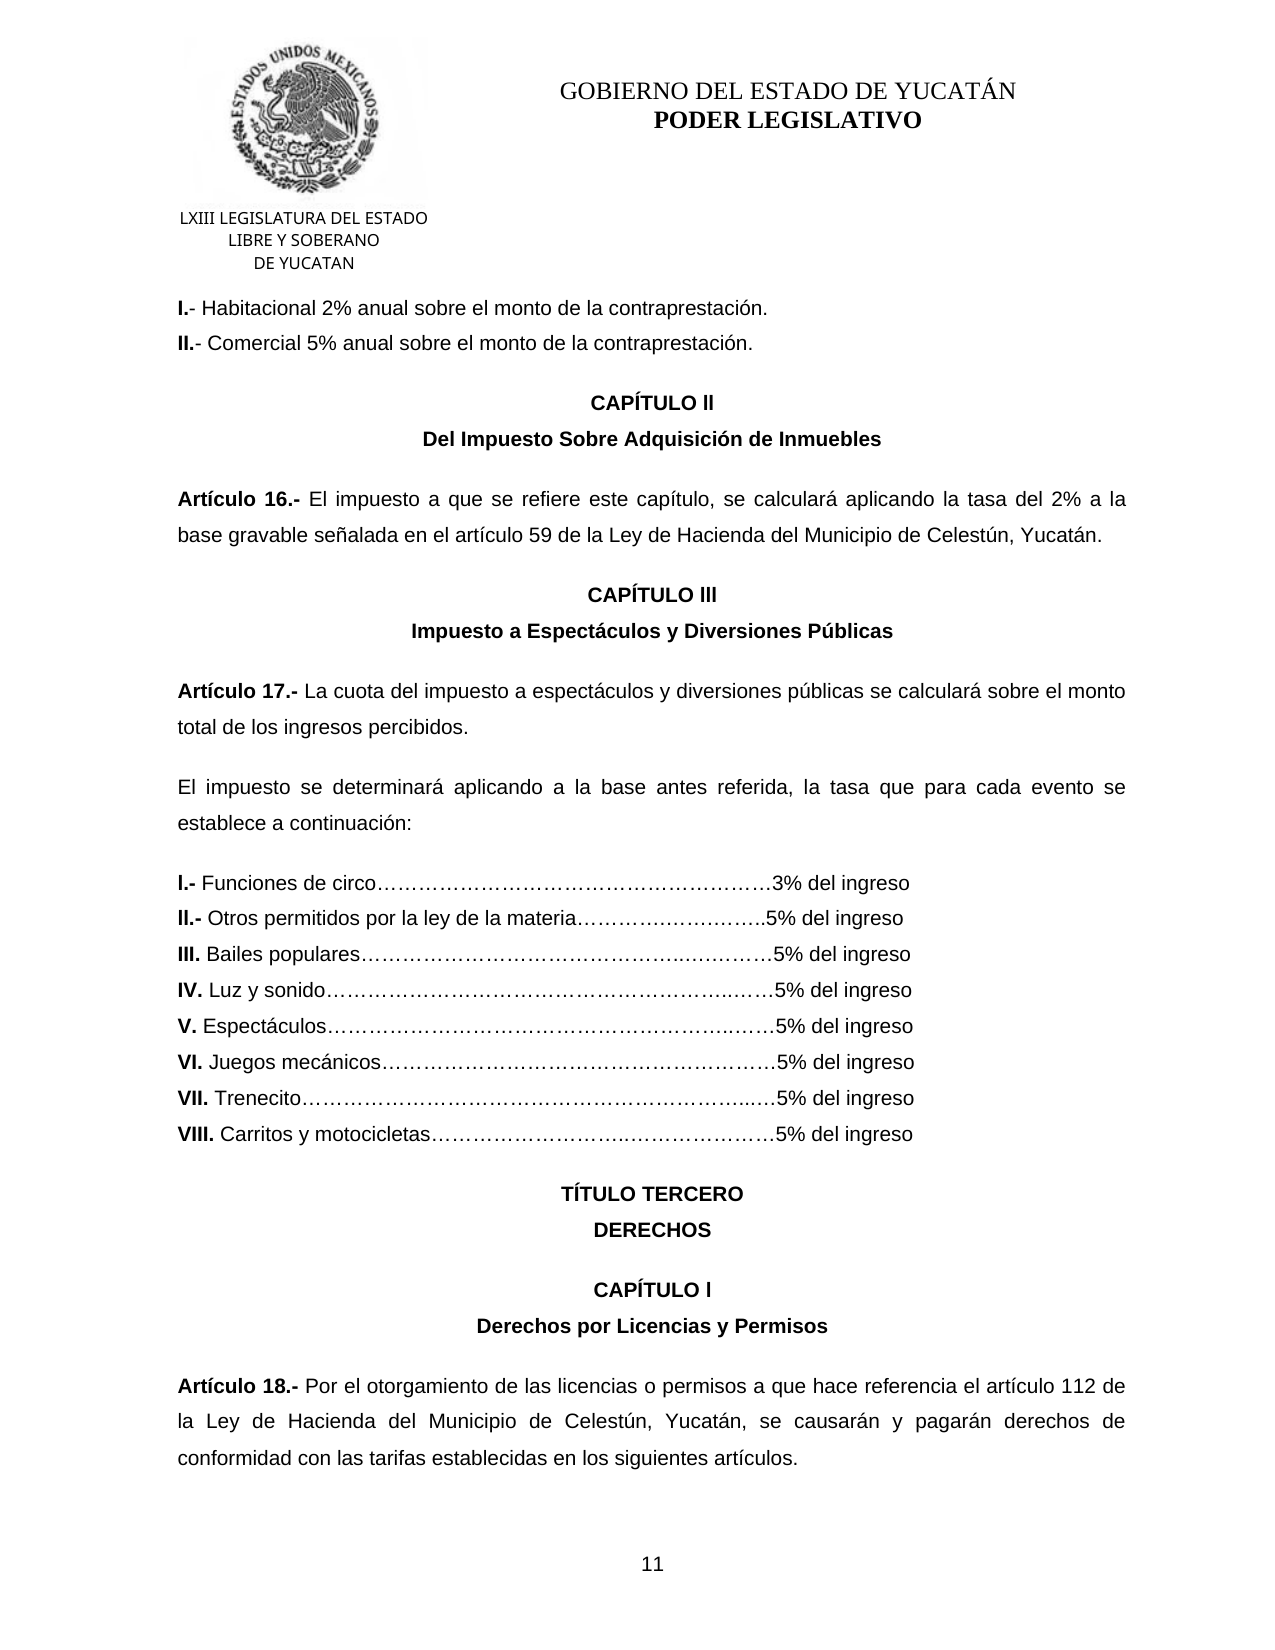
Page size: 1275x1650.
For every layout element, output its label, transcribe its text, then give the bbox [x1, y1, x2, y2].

text DERECHOS [177, 1218, 1127, 1242]
text Del Impuesto Sobre Adquisición de Inmuebles [177, 427, 1127, 451]
text II.- Comercial 5% anual sobre el monto de la contraprestación. [177, 331, 1127, 355]
text El impuesto se determinará aplicando a la base antes referida, la tasa que para cada evento se establece a continuación: [177, 774, 1127, 834]
text III. Bailes populares………………………………………..….………5% del ingreso [177, 942, 1127, 966]
text l.- Funciones de circo…………………………………………………3% del ingreso [177, 870, 1127, 894]
text V. Espectáculos…………………………………………………..……5% del ingreso [177, 1014, 1127, 1038]
text ll.- Otros permitidos por la ley de la materia………….…….……..5% del ingreso [177, 906, 1127, 930]
text I.- Habitacional 2% anual sobre el monto de la contraprestación. [177, 295, 1127, 319]
text VII. Trenecito………………………………………………………...…5% del ingreso [177, 1086, 1127, 1110]
text Artículo 16.- El impuesto a que se refiere este capítulo, se calculará aplicando la tasa del 2% a la base gravable señalada en el artículo 59 de la Ley de Hacienda del Municipio de Celestún, Yucatán. [177, 487, 1127, 547]
text Artículo 17.- La cuota del impuesto a espectáculos y diversiones públicas se calculará sobre el monto total de los ingresos percibidos. [177, 679, 1127, 738]
text Artículo 18.- Por el otorgamiento de las licencias o permisos a que hace referencia el artículo 112 de la Ley de Hacienda del Municipio de Celestún, Yucatán, se causarán y pagarán derechos de conformidad con las tarifas establecidas en los siguientes artículos. [177, 1373, 1127, 1469]
text CAPÍTULO lll [177, 583, 1127, 607]
text Derechos por Licencias y Permisos [177, 1313, 1127, 1337]
text CAPÍTULO l [177, 1278, 1127, 1302]
text VI. Juegos mecánicos…………………………………………………5% del ingreso [177, 1050, 1127, 1074]
text TÍTULO TERCERO [177, 1182, 1127, 1206]
picture [184, 37, 429, 209]
text CAPÍTULO ll [177, 391, 1127, 415]
text VIII. Carritos y motocicletas………………………..…………………5% del ingreso [177, 1122, 1127, 1146]
text Impuesto a Espectáculos y Diversiones Públicas [177, 619, 1127, 643]
text IV. Luz y sonido…………………………………………………..……5% del ingreso [177, 978, 1127, 1002]
